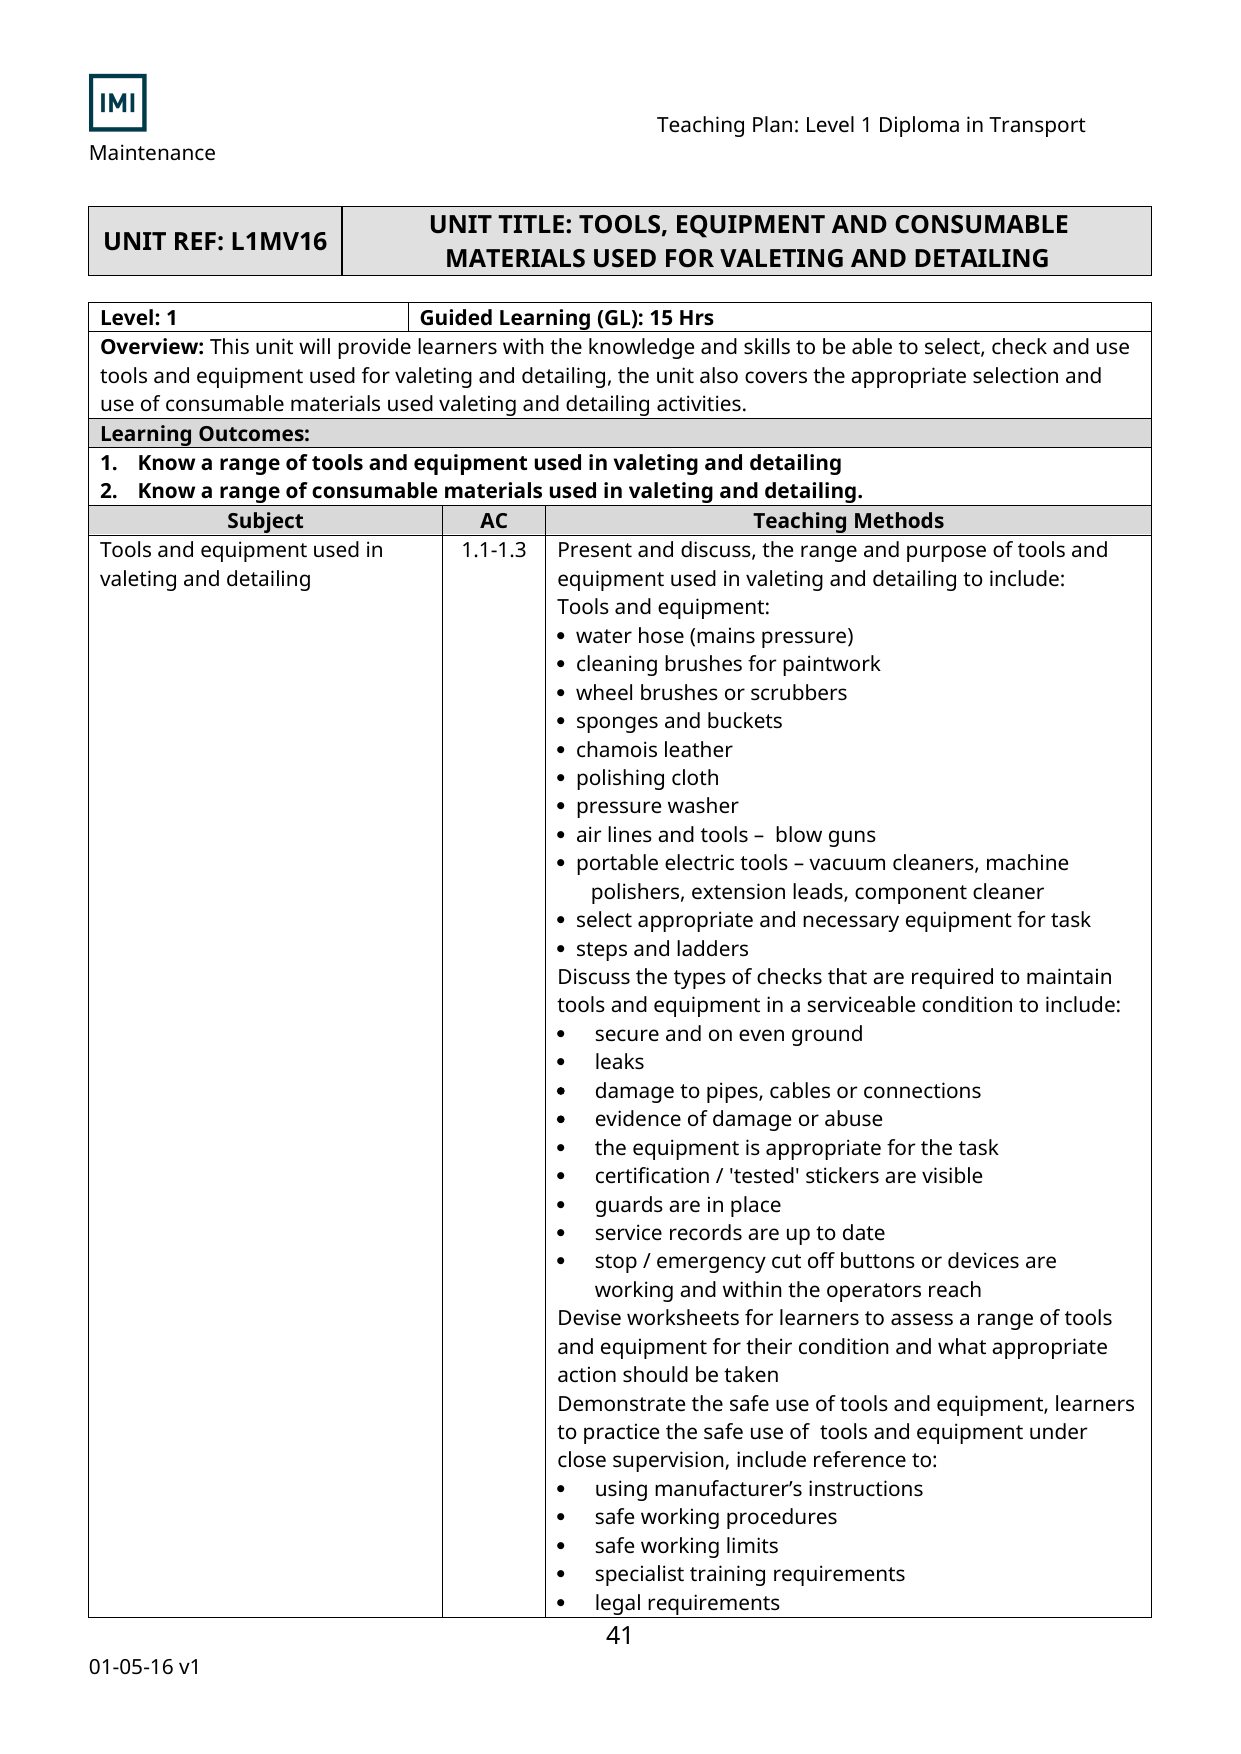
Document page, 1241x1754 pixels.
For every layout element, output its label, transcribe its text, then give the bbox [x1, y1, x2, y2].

table_cell AC [443, 506, 545, 534]
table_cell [546, 536, 1151, 1617]
table_header UNIT REF: L1MV16 [89, 207, 341, 275]
picture [94, 79, 142, 127]
table_cell Teaching Methods [546, 506, 1151, 534]
table_header Guided Learning (GL): 15 Hrs [409, 303, 1151, 331]
table_cell Subject [89, 506, 442, 534]
table_header UNIT TITLE: TOOLS, EQUIPMENT AND CONSUMABLE MATERIALS USED FOR VALETING AND DETAILING [343, 207, 1151, 275]
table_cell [89, 536, 442, 1617]
table_header Level: 1 [89, 303, 408, 331]
table_cell Know a range of tools and equipment used in valeting and detailing Know a range of consumable materials used in valeting and detailing. [89, 448, 1151, 505]
table_cell Learning Outcomes: [89, 419, 1151, 447]
table_cell 1.1-1.3 [443, 536, 545, 1617]
table_cell Overview: This unit will provide learners with the knowledge and skills to be able to select, check and use tools and equipment used for valeting and detailing, the unit also covers the appropriate selection and use of consumable materials used valeting and detailing activities. [89, 332, 1151, 418]
picture [88, 73, 148, 133]
